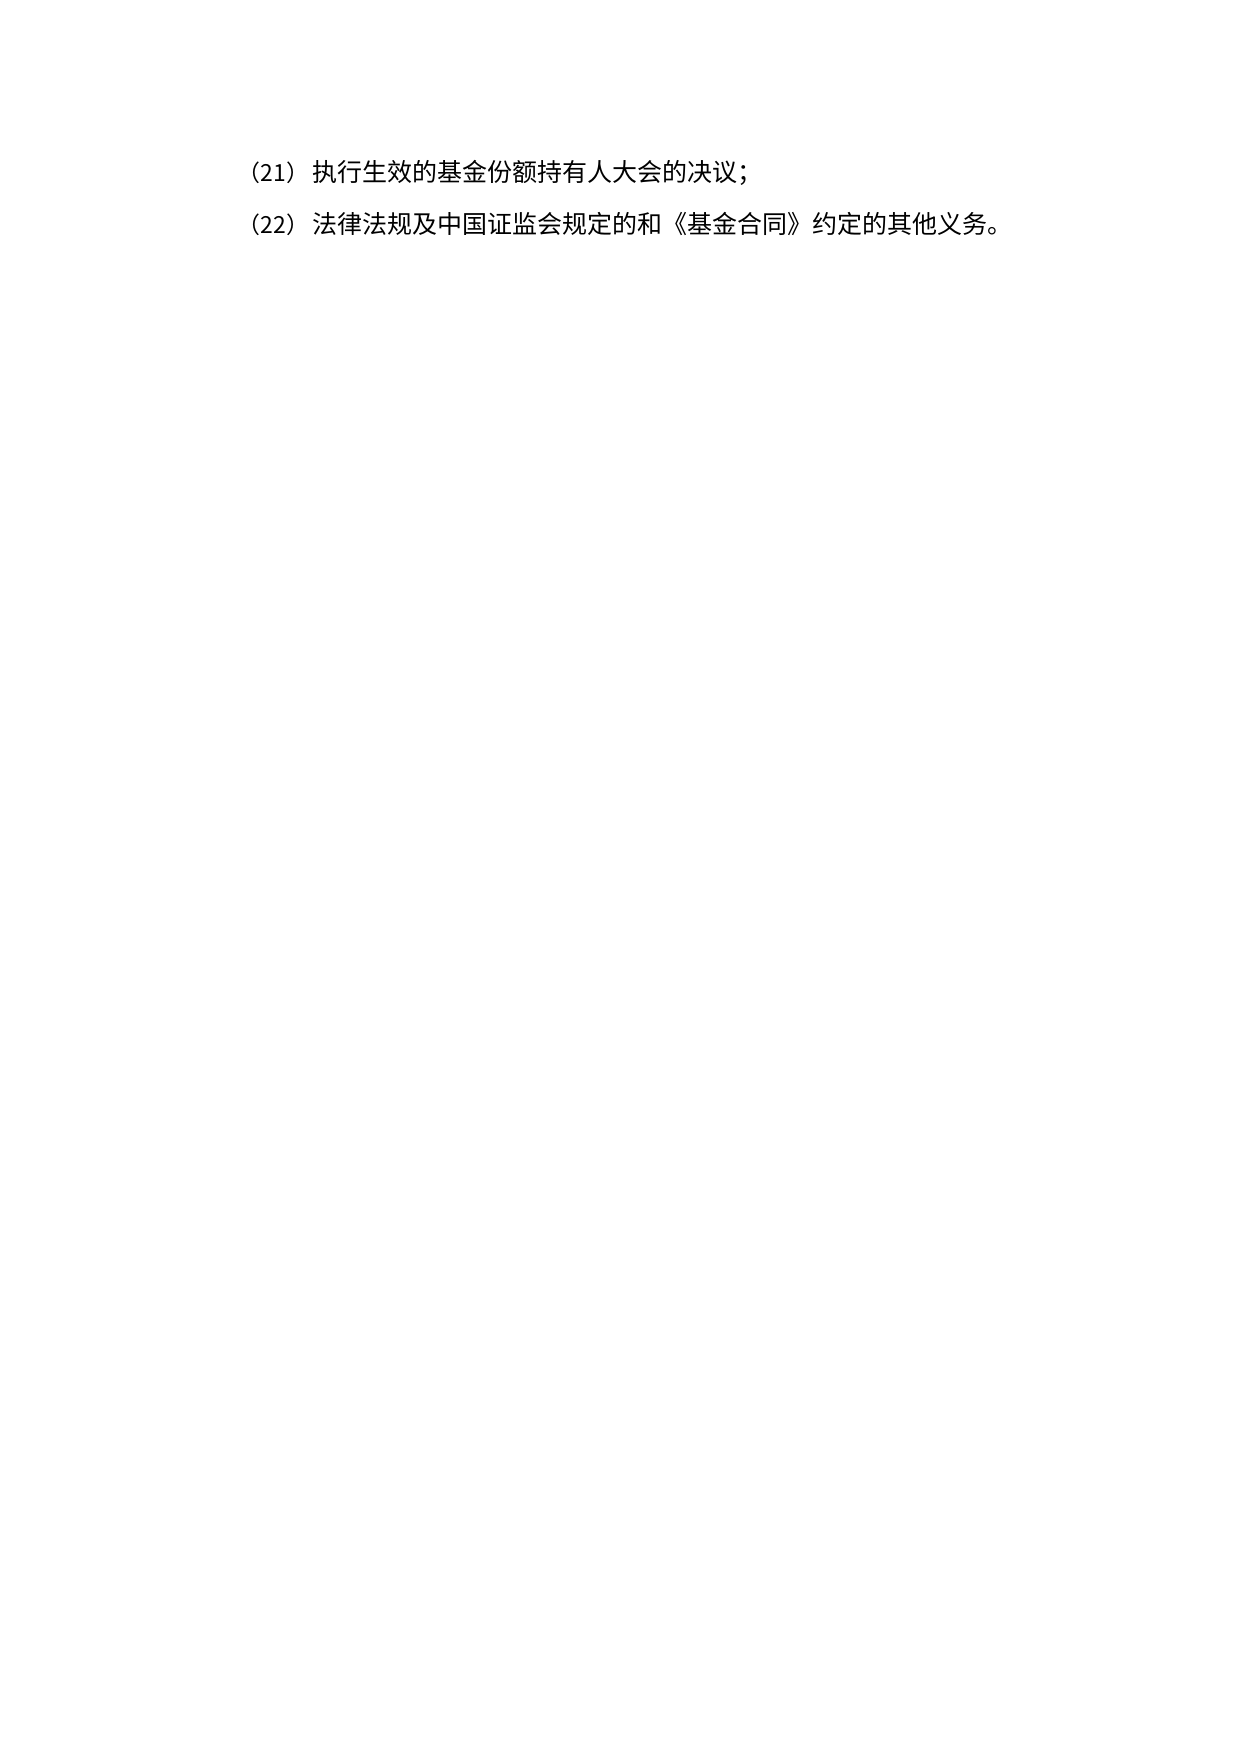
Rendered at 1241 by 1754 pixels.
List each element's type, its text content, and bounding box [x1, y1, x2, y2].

list 执行生效的基金份额持有人大会的决议； [237, 152, 1103, 188]
list 法律法规及中国证监会规定的和《基金合同》约定的其他义务。 [237, 205, 1103, 241]
